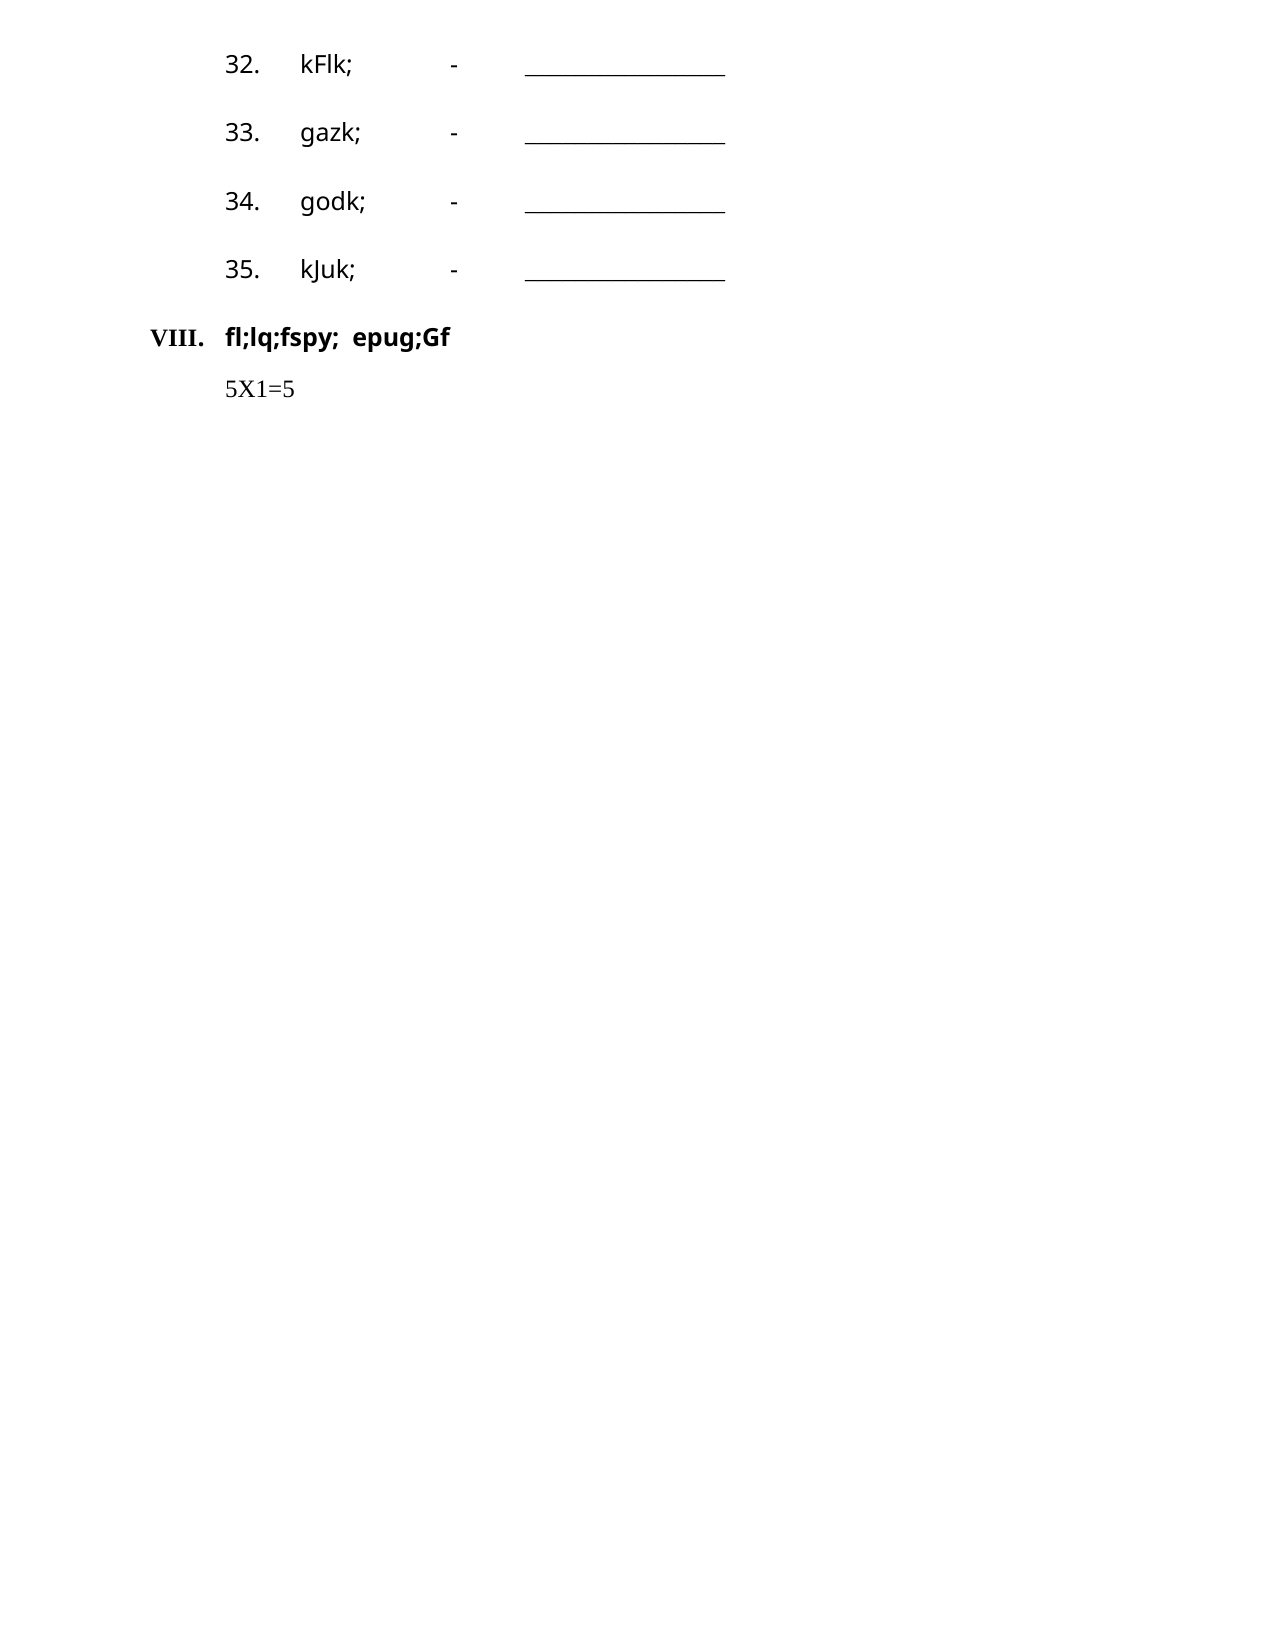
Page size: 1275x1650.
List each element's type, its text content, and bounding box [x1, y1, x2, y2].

text 32. kFlk; - ________________ [150, 47, 1125, 81]
text 35. kJuk; - ________________ [150, 251, 1125, 285]
text VIII. fl;lq;fspy; epug;Gf 5X1=5 [150, 319, 1125, 404]
text 33. gazk; - ________________ [150, 115, 1125, 149]
text 34. godk; - ________________ [150, 183, 1125, 217]
